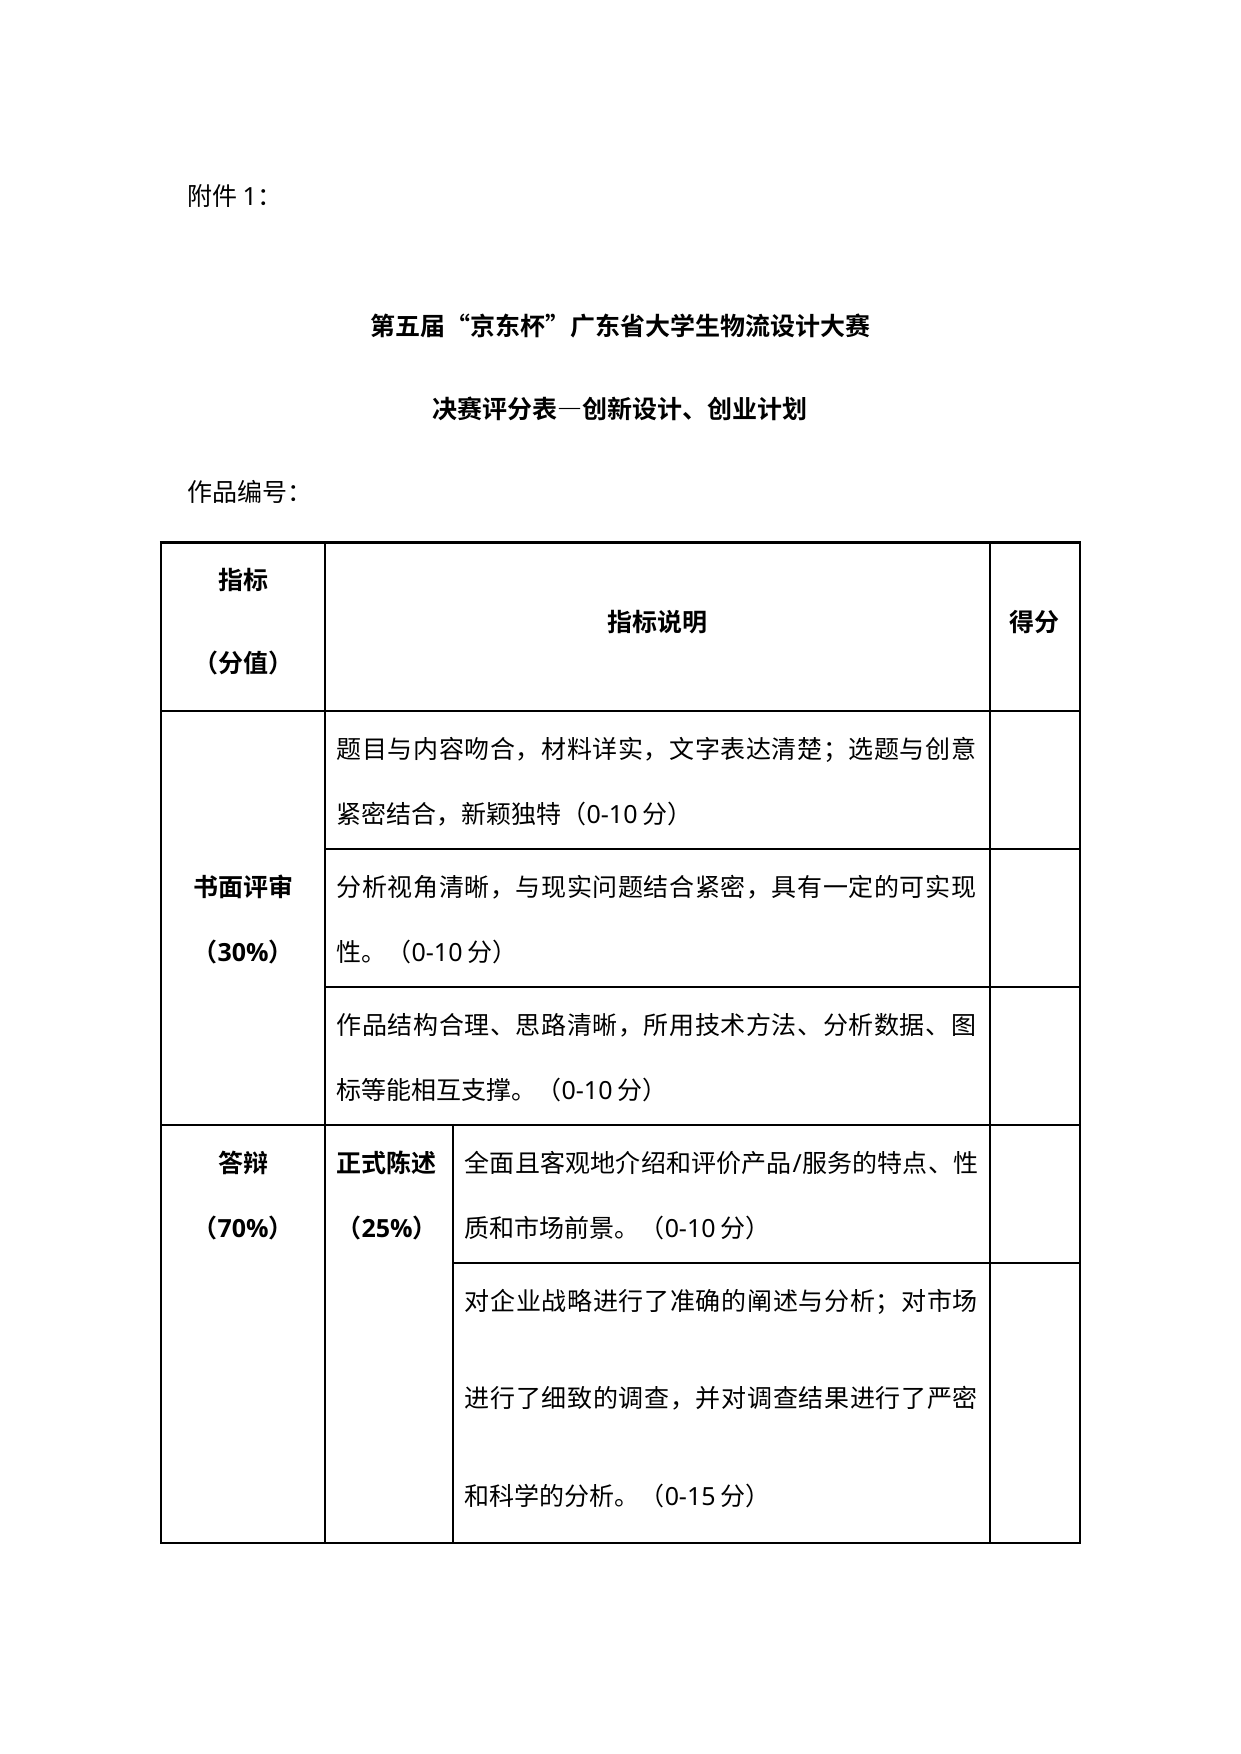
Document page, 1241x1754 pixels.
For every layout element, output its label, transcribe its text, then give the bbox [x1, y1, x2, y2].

table_cell [991, 1126, 1079, 1262]
table_cell 对企业战略进行了准确的阐述与分析；对市场进行了细致的调查，并对调查结果进行了严密和科学的分析。（0-15分） [454, 1264, 989, 1542]
table_cell 题目与内容吻合，材料详实，文字表达清楚；选题与创意紧密结合，新颖独特（0-10分） [326, 712, 989, 848]
table_cell [991, 1264, 1079, 1542]
table_cell [991, 712, 1079, 848]
table_cell 答辩 （70%） [162, 1126, 324, 1542]
table_header 得分 [991, 544, 1079, 710]
text 作品编号： [187, 458, 1053, 523]
table_cell 正式陈述 （25%） [326, 1126, 452, 1542]
table_cell 分析视角清晰，与现实问题结合紧密，具有一定的可实现性。（0-10分） [326, 850, 989, 986]
table_cell 作品结构合理、思路清晰，所用技术方法、分析数据、图标等能相互支撑。（0-10分） [326, 988, 989, 1124]
text 附件1： [187, 162, 1053, 227]
table_cell 全面且客观地介绍和评价产品/服务的特点、性质和市场前景。（0-10分） [454, 1126, 989, 1262]
text 第五届“京东杯”广东省大学生物流设计大赛 [187, 292, 1053, 357]
table_cell [991, 850, 1079, 986]
table_cell [991, 988, 1079, 1124]
text 决赛评分表—创新设计、创业计划 [187, 375, 1053, 440]
table_header 指标说明 [326, 544, 989, 710]
table_cell 书面评审 （30%） [162, 712, 324, 1124]
table_header 指标 （分值） [162, 544, 324, 710]
